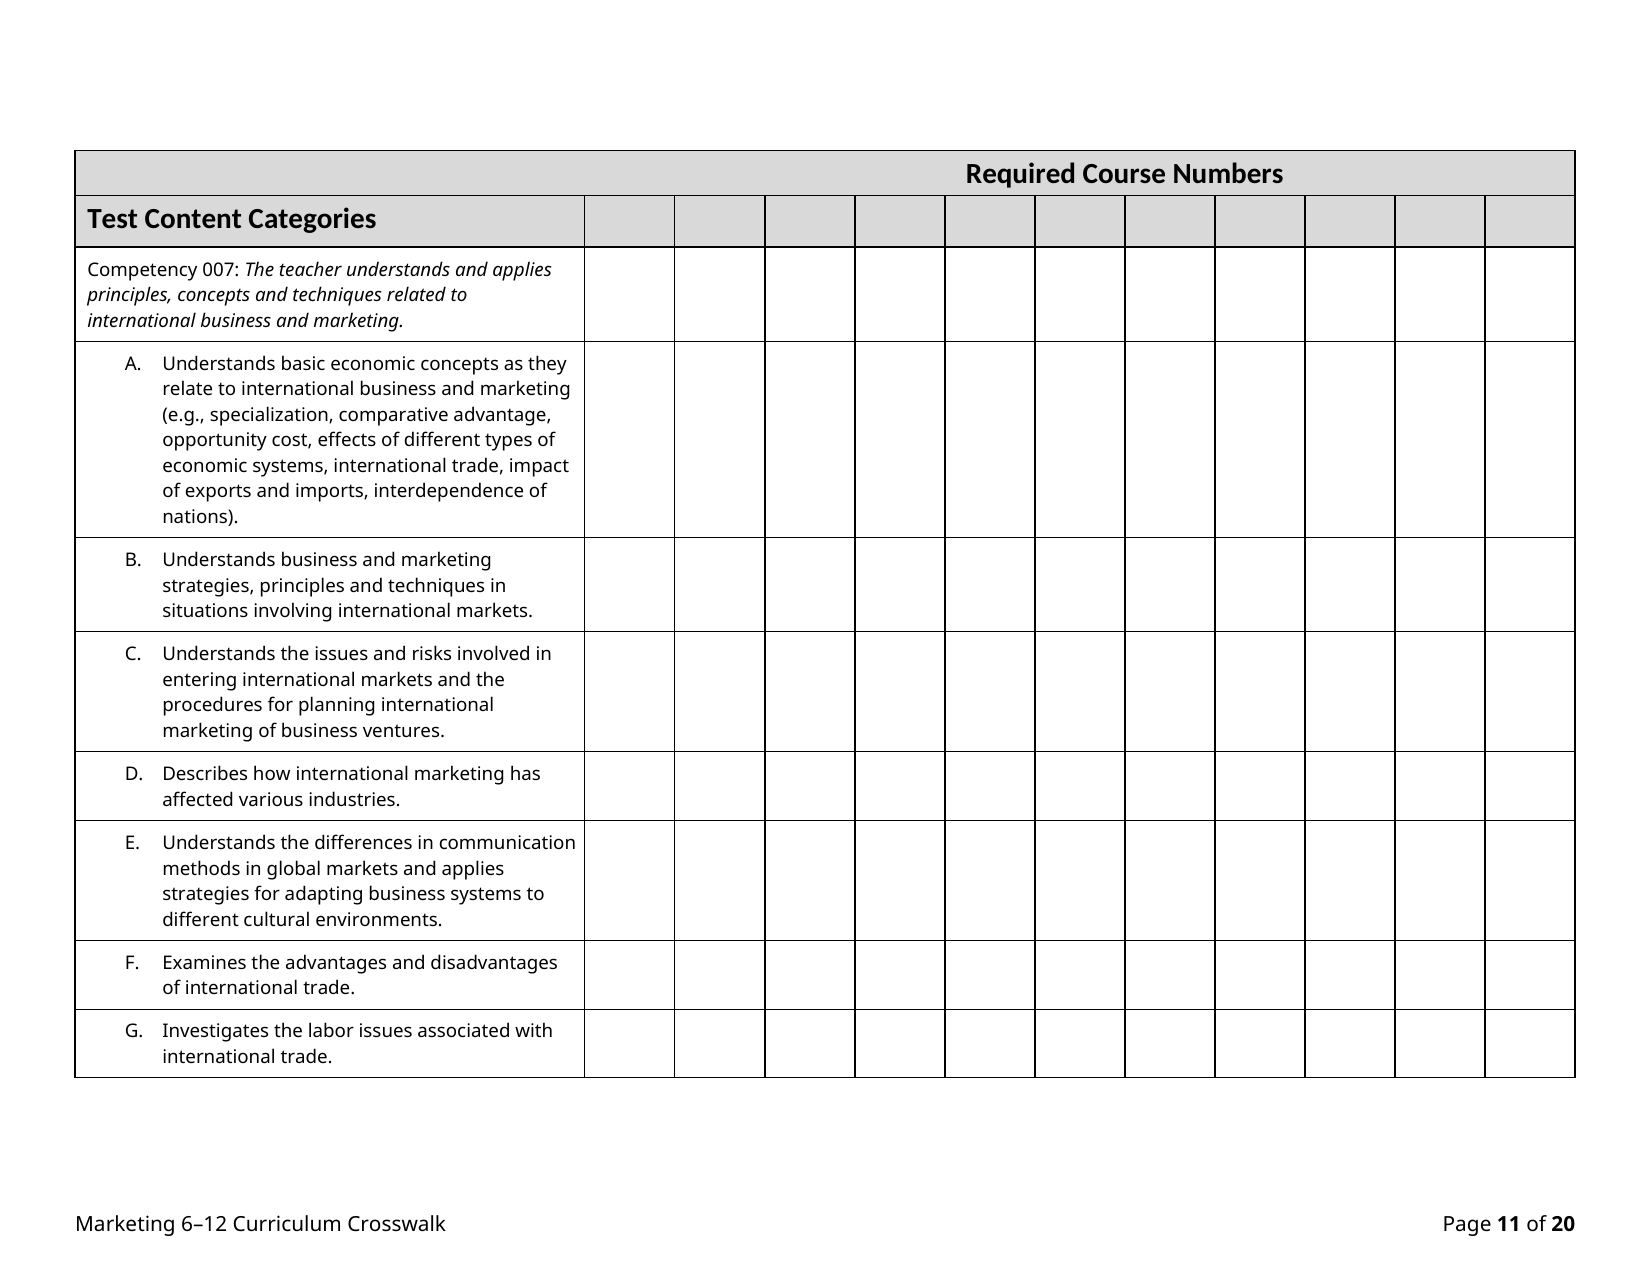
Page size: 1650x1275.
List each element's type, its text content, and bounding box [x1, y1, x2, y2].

table_cell [1306, 941, 1394, 1008]
table_cell [675, 196, 764, 246]
table_cell [856, 342, 944, 537]
table_cell [766, 342, 854, 537]
table_cell [766, 196, 854, 246]
table_cell [1396, 538, 1484, 631]
table_cell [856, 752, 944, 820]
table_cell [1396, 752, 1484, 820]
table_cell [1216, 941, 1304, 1008]
table_cell [1486, 248, 1574, 341]
table_cell [675, 632, 764, 751]
table_cell [856, 632, 944, 751]
table_cell [1486, 821, 1574, 940]
table_cell [856, 1010, 944, 1077]
table_cell [1036, 632, 1124, 751]
table_cell [1486, 196, 1574, 246]
table_cell [1036, 538, 1124, 631]
table_cell [1036, 342, 1124, 537]
table_cell [1306, 752, 1394, 820]
table_cell [1126, 1010, 1214, 1077]
table_cell [675, 1010, 764, 1077]
table_cell Examines the advantages and disadvantages of international trade. [76, 941, 584, 1008]
table_cell [1306, 248, 1394, 341]
table_cell [585, 196, 674, 246]
table_cell [766, 752, 854, 820]
table_cell [585, 752, 674, 820]
table_cell [1216, 632, 1304, 751]
table_cell [766, 248, 854, 341]
table_cell [675, 248, 764, 341]
table_cell [946, 248, 1034, 341]
table_cell [856, 248, 944, 341]
table_cell Investigates the labor issues associated with international trade. [76, 1010, 584, 1077]
table_cell [585, 538, 674, 631]
table_cell [1036, 752, 1124, 820]
table_cell [1126, 538, 1214, 631]
table_cell [1216, 1010, 1304, 1077]
table_cell [1126, 196, 1214, 246]
table_cell [1486, 538, 1574, 631]
table_cell [585, 821, 674, 940]
table_cell [1216, 342, 1304, 537]
table_header Required Course Numbers [76, 151, 1574, 195]
table_cell [1396, 821, 1484, 940]
table_cell [1216, 248, 1304, 341]
table_cell [856, 821, 944, 940]
table_cell [585, 342, 674, 537]
table_cell [585, 248, 674, 341]
table_cell [1126, 752, 1214, 820]
table_cell [1126, 632, 1214, 751]
table_cell [1126, 342, 1214, 537]
table_cell [946, 632, 1034, 751]
table_cell [1486, 941, 1574, 1008]
table_cell [1126, 248, 1214, 341]
table_cell [856, 941, 944, 1008]
table_cell [1486, 1010, 1574, 1077]
table_cell [1306, 1010, 1394, 1077]
table_cell Competency 007: The teacher understands and applies principles, concepts and techniques related to international business and marketing. [76, 248, 584, 341]
table_cell [1036, 821, 1124, 940]
table_cell Understands business and marketing strategies, principles and techniques in situations involving international markets. [76, 538, 584, 631]
table_cell [1486, 342, 1574, 537]
table_cell Understands the differences in communication methods in global markets and applies strategies for adapting business systems to different cultural environments. [76, 821, 584, 940]
table_cell [946, 821, 1034, 940]
table_cell [675, 342, 764, 537]
table_cell [766, 821, 854, 940]
table_cell [946, 1010, 1034, 1077]
table_cell [946, 941, 1034, 1008]
table_cell Understands the issues and risks involved in entering international markets and the procedures for planning international marketing of business ventures. [76, 632, 584, 751]
table_cell [1126, 941, 1214, 1008]
table_cell [1306, 821, 1394, 940]
table_cell [675, 538, 764, 631]
table_cell [1216, 538, 1304, 631]
table_cell [766, 632, 854, 751]
table_cell [1486, 752, 1574, 820]
table_cell [1216, 196, 1304, 246]
table_cell [1396, 1010, 1484, 1077]
table_cell [766, 538, 854, 631]
table_cell [766, 941, 854, 1008]
table_cell [1216, 752, 1304, 820]
table_cell [1036, 196, 1124, 246]
table_cell [675, 821, 764, 940]
table_cell [946, 538, 1034, 631]
table_cell [1486, 632, 1574, 751]
table_cell Test Content Categories [76, 196, 584, 246]
table_cell [856, 196, 944, 246]
table_cell [1306, 196, 1394, 246]
table_cell [1036, 941, 1124, 1008]
table_cell Understands basic economic concepts as they relate to international business and marketing (e.g., specialization, comparative advantage, opportunity cost, effects of different types of economic systems, international trade, impact of exports and imports, interdependence of nations). [76, 342, 584, 537]
table_cell [946, 342, 1034, 537]
table_cell [1396, 248, 1484, 341]
table_cell [1216, 821, 1304, 940]
table_cell [1396, 941, 1484, 1008]
table_cell [1126, 821, 1214, 940]
table_cell [675, 941, 764, 1008]
table_cell [585, 941, 674, 1008]
table_cell [1306, 342, 1394, 537]
table_cell [675, 752, 764, 820]
table_cell [1306, 632, 1394, 751]
table_cell [585, 1010, 674, 1077]
table_cell [946, 196, 1034, 246]
table_cell [1396, 196, 1484, 246]
table_cell [1306, 538, 1394, 631]
table_cell [1396, 342, 1484, 537]
table_cell [946, 752, 1034, 820]
table_cell [585, 632, 674, 751]
table_cell [1036, 1010, 1124, 1077]
table_cell Describes how international marketing has affected various industries. [76, 752, 584, 820]
table_cell [856, 538, 944, 631]
table_cell [1396, 632, 1484, 751]
table_cell [1036, 248, 1124, 341]
table_cell [766, 1010, 854, 1077]
